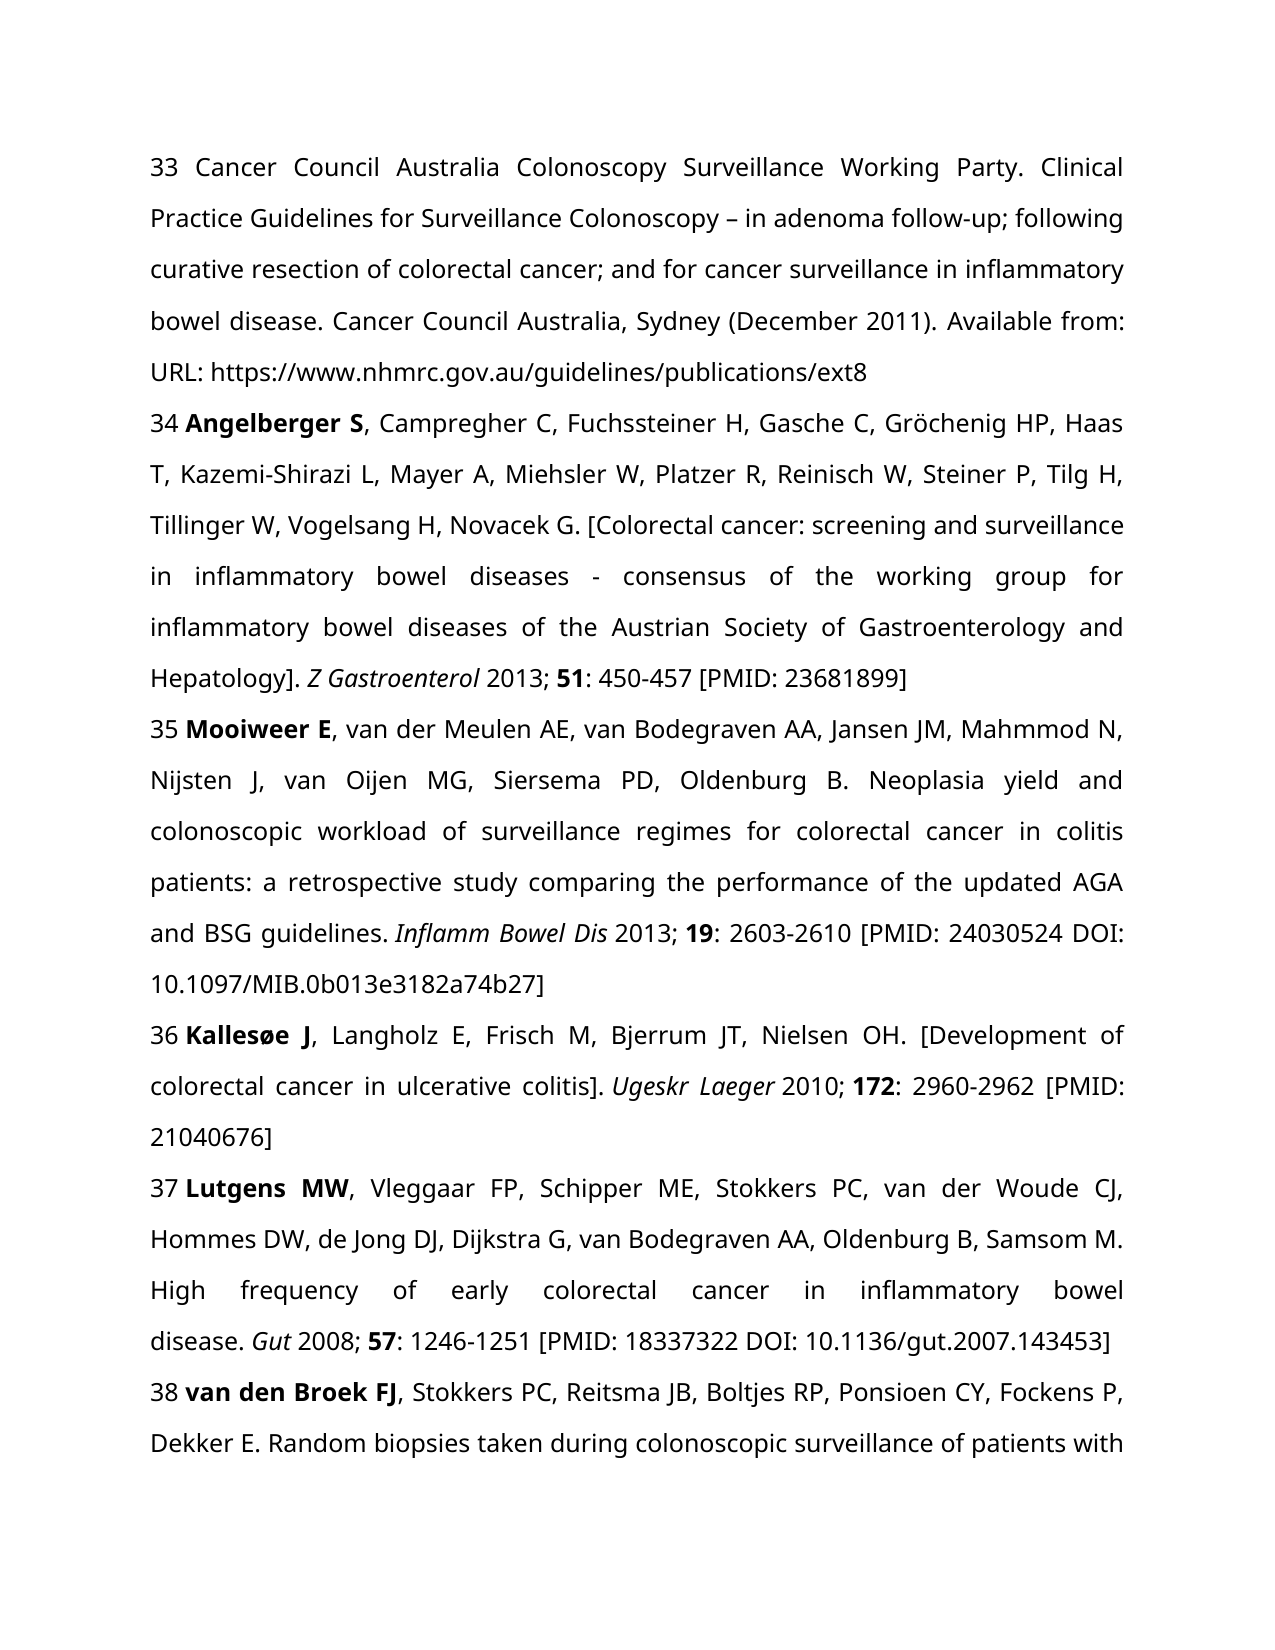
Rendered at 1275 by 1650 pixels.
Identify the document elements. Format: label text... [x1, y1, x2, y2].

text 33 Cancer Council Australia Colonoscopy Surveillance Working Party. Clinical Practice Guidelines for Surveillance Colonoscopy – in adenoma follow-up; following curative resection of colorectal cancer; and for cancer surveillance in inflammatory bowel disease. Cancer Council Australia, Sydney (December 2011). Available from: URL: https://www.nhmrc.gov.au/guidelines/publications/ext8 [150, 150, 1125, 388]
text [150, 1375, 1125, 1460]
text 37 Lutgens MW, Vleggaar FP, Schipper ME, Stokkers PC, van der Woude CJ, Hommes DW, de Jong DJ, Dijkstra G, van Bodegraven AA, Oldenburg B, Samsom M. High frequency of early colorectal cancer in inflammatory bowel disease. Gut 2008; 57: 1246-1251 [PMID: 18337322 DOI: 10.1136/gut.2007.143453] [150, 1171, 1125, 1358]
text 35 Mooiweer E, van der Meulen AE, van Bodegraven AA, Jansen JM, Mahmmod N, Nijsten J, van Oijen MG, Siersema PD, Oldenburg B. Neoplasia yield and colonoscopic workload of surveillance regimes for colorectal cancer in colitis patients: a retrospective study comparing the performance of the updated AGA and BSG guidelines. Inflamm Bowel Dis 2013; 19: 2603-2610 [PMID: 24030524 DOI: 10.1097/MIB.0b013e3182a74b27] [150, 711, 1125, 1001]
text 36 Kallesøe J, Langholz E, Frisch M, Bjerrum JT, Nielsen OH. [Development of colorectal cancer in ulcerative colitis]. Ugeskr Laeger 2010; 172: 2960-2962 [PMID: 21040676] [150, 1018, 1125, 1154]
text 34 Angelberger S, Campregher C, Fuchssteiner H, Gasche C, Gröchenig HP, Haas T, Kazemi-Shirazi L, Mayer A, Miehsler W, Platzer R, Reinisch W, Steiner P, Tilg H, Tillinger W, Vogelsang H, Novacek G. [Colorectal cancer: screening and surveillance in inflammatory bowel diseases - consensus of the working group for inflammatory bowel diseases of the Austrian Society of Gastroenterology and Hepatology]. Z Gastroenterol 2013; 51: 450-457 [PMID: 23681899] [150, 405, 1125, 694]
